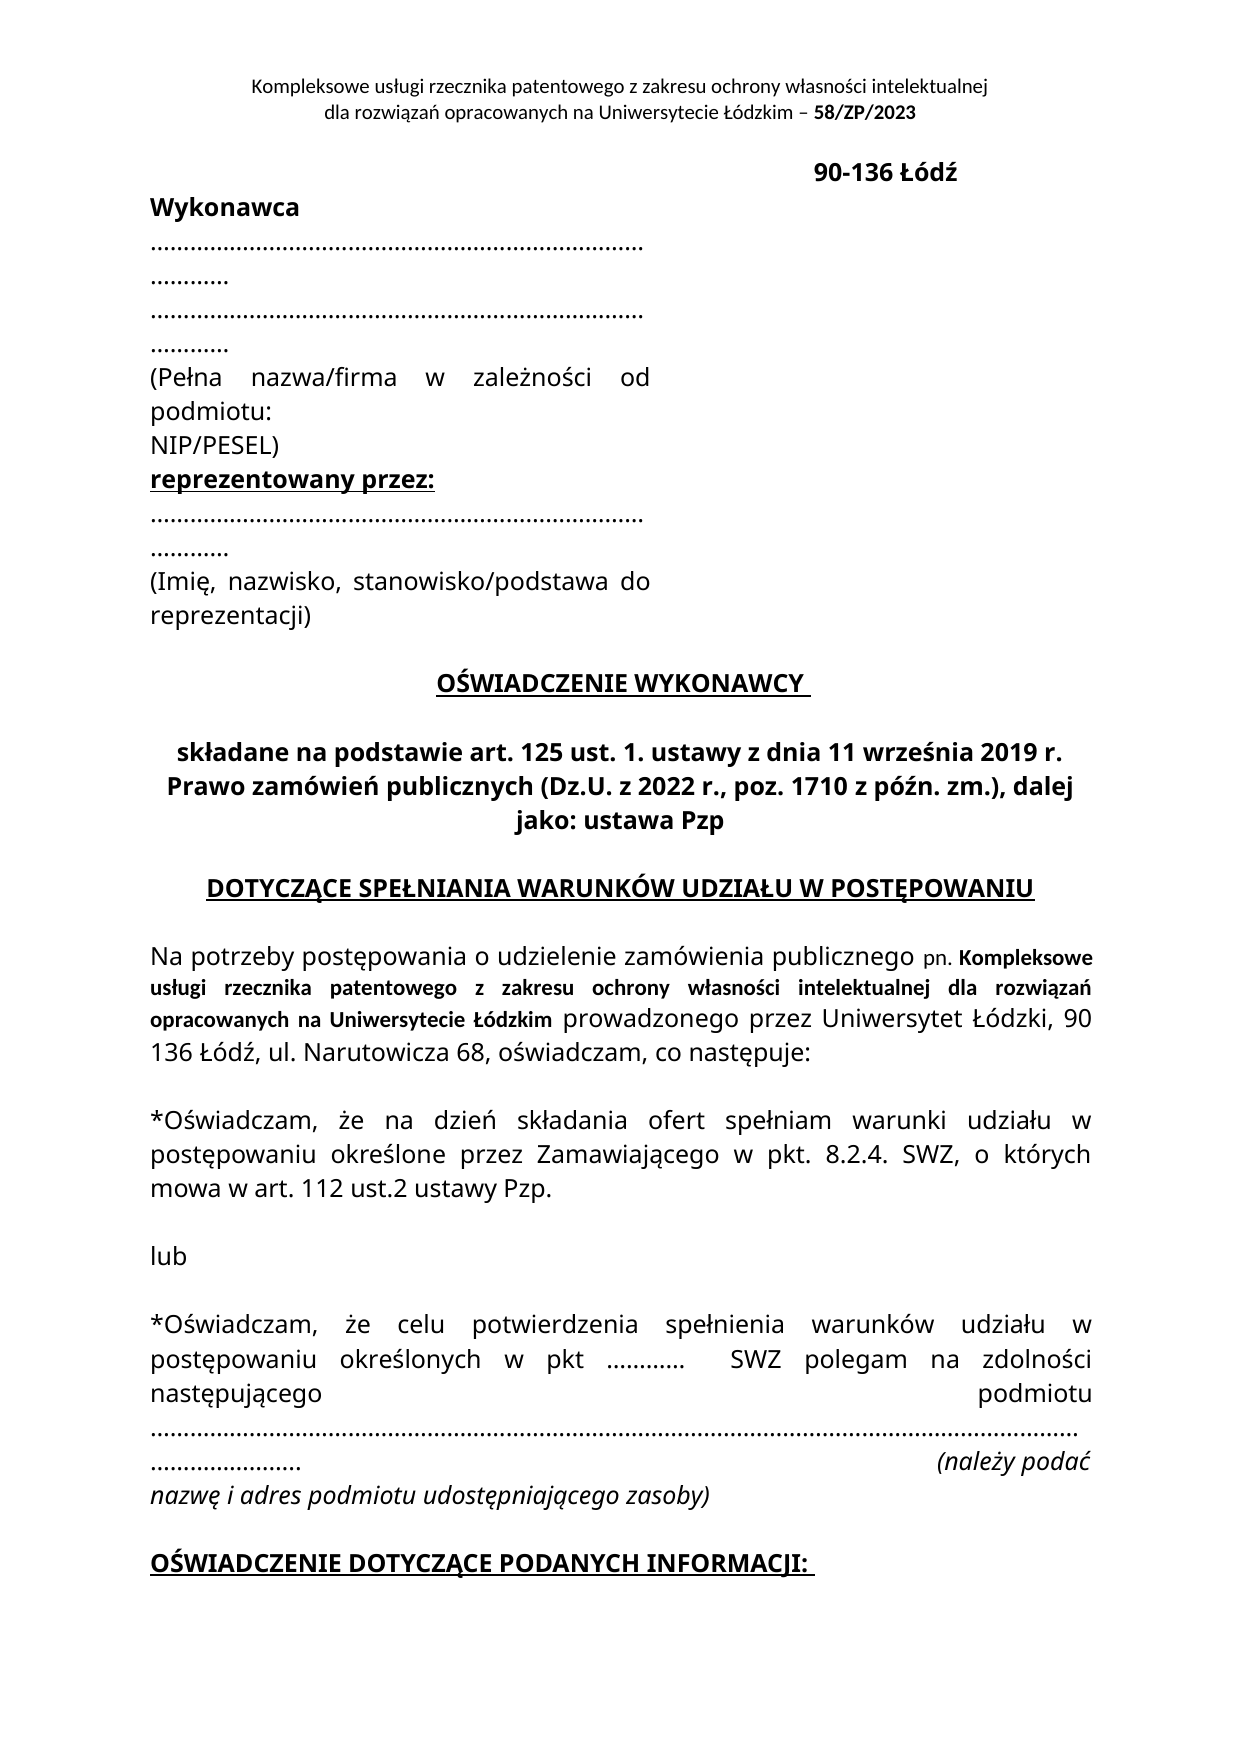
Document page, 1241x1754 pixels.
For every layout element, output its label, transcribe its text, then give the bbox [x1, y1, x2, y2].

text …………………………………………………………………………… [150, 496, 651, 564]
text (Imię, nazwisko, stanowisko/podstawa do reprezentacji) [150, 564, 651, 632]
text …………………………………………………………………………… [150, 223, 651, 291]
text NIP/PESEL) [150, 428, 651, 462]
text *Oświadczam, że celu potwierdzenia spełnienia warunków udziału w postępowaniu określonych w pkt ………… SWZ polegam na zdolności następującego podmiotu ……………………………………………………………………………………………………………………………………………….. (należy podać nazwę i adres podmiotu udostępniającego zasoby) [150, 1307, 1093, 1512]
text Prawo zamówień publicznych (Dz.U. z 2022 r., poz. 1710 z późn. zm.), dalej jako: ustawa Pzp [150, 768, 1090, 836]
text OŚWIADCZENIE WYKONAWCY [150, 666, 1090, 700]
text reprezentowany przez: [150, 462, 651, 496]
text DOTYCZĄCE SPEŁNIANIA WARUNKÓW UDZIAŁU W POSTĘPOWANIU [150, 870, 1090, 904]
text Na potrzeby postępowania o udzielenie zamówienia publicznego pn. Kompleksowe usługi rzecznika patentowego z zakresu ochrony własności intelektualnej dla rozwiązań opracowanych na Uniwersytecie Łódzkim prowadzonego przez Uniwersytet Łódzki, 90 136 Łódź, ul. Narutowicza 68, oświadczam, co następuje: [150, 938, 1093, 1069]
text 90-136 Łódź [770, 155, 1090, 189]
text …………………………………………………………………………… (Pełna nazwa/firma w zależności od podmiotu: [150, 291, 651, 428]
text składane na podstawie art. 125 ust. 1. ustawy z dnia 11 września 2019 r. [150, 734, 1090, 768]
text lub [150, 1239, 1093, 1273]
text Wykonawca [150, 189, 1090, 223]
text OŚWIADCZENIE DOTYCZĄCE PODANYCH INFORMACJI: [150, 1546, 1093, 1580]
text *Oświadczam, że na dzień składania ofert spełniam warunki udziału w postępowaniu określone przez Zamawiającego w pkt. 8.2.4. SWZ, o których mowa w art. 112 ust.2 ustawy Pzp. [150, 1103, 1093, 1205]
